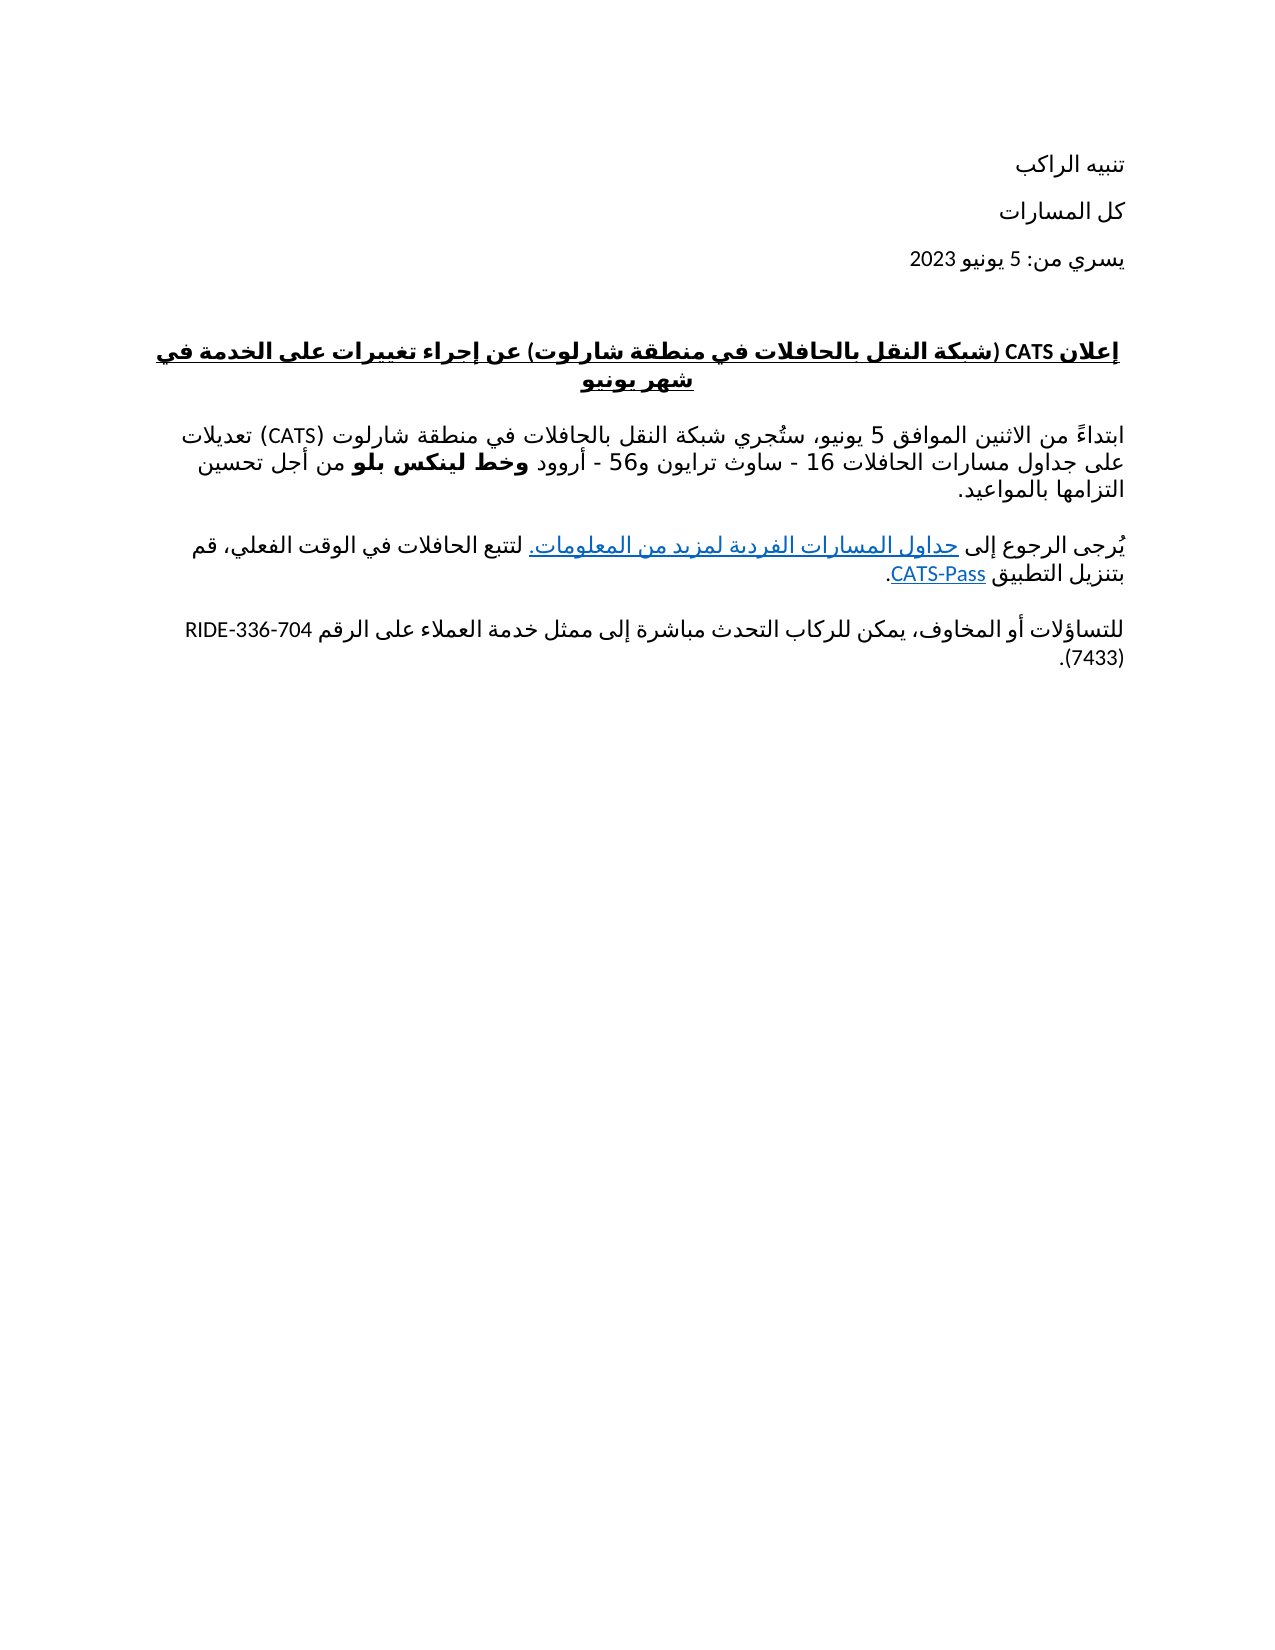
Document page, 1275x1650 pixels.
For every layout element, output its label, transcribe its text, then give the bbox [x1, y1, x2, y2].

text يسري من: 5 يونيو 2023 [150, 244, 1125, 272]
text يُرجى الرجوع إلى جداول المسارات الفردية لمزيد من المعلومات. لتتبع الحافلات في الوقت الفعلي، قم بتنزيل التطبيق CATS-Pass. [150, 531, 1125, 587]
text تنبيه الراكب [150, 150, 1125, 178]
text ابتداءً من الاثنين الموافق 5 يونيو، ستُجري شبكة النقل بالحافلات في منطقة شارلوت (CATS) تعديلات على جداول مسارات الحافلات 16 - ساوث ترايون و56 - أروود وخط لينكس بلو من أجل تحسين التزامها بالمواعيد. [150, 422, 1125, 503]
text إعلان CATS (شبكة النقل بالحافلات في منطقة شارلوت) عن إجراء تغييرات على الخدمة في شهر يونيو [150, 337, 1125, 393]
text كل المسارات [150, 197, 1125, 225]
text للتساؤلات أو المخاوف، يمكن للركاب التحدث مباشرة إلى ممثل خدمة العملاء على الرقم 704-336-RIDE (7433). [150, 615, 1125, 671]
